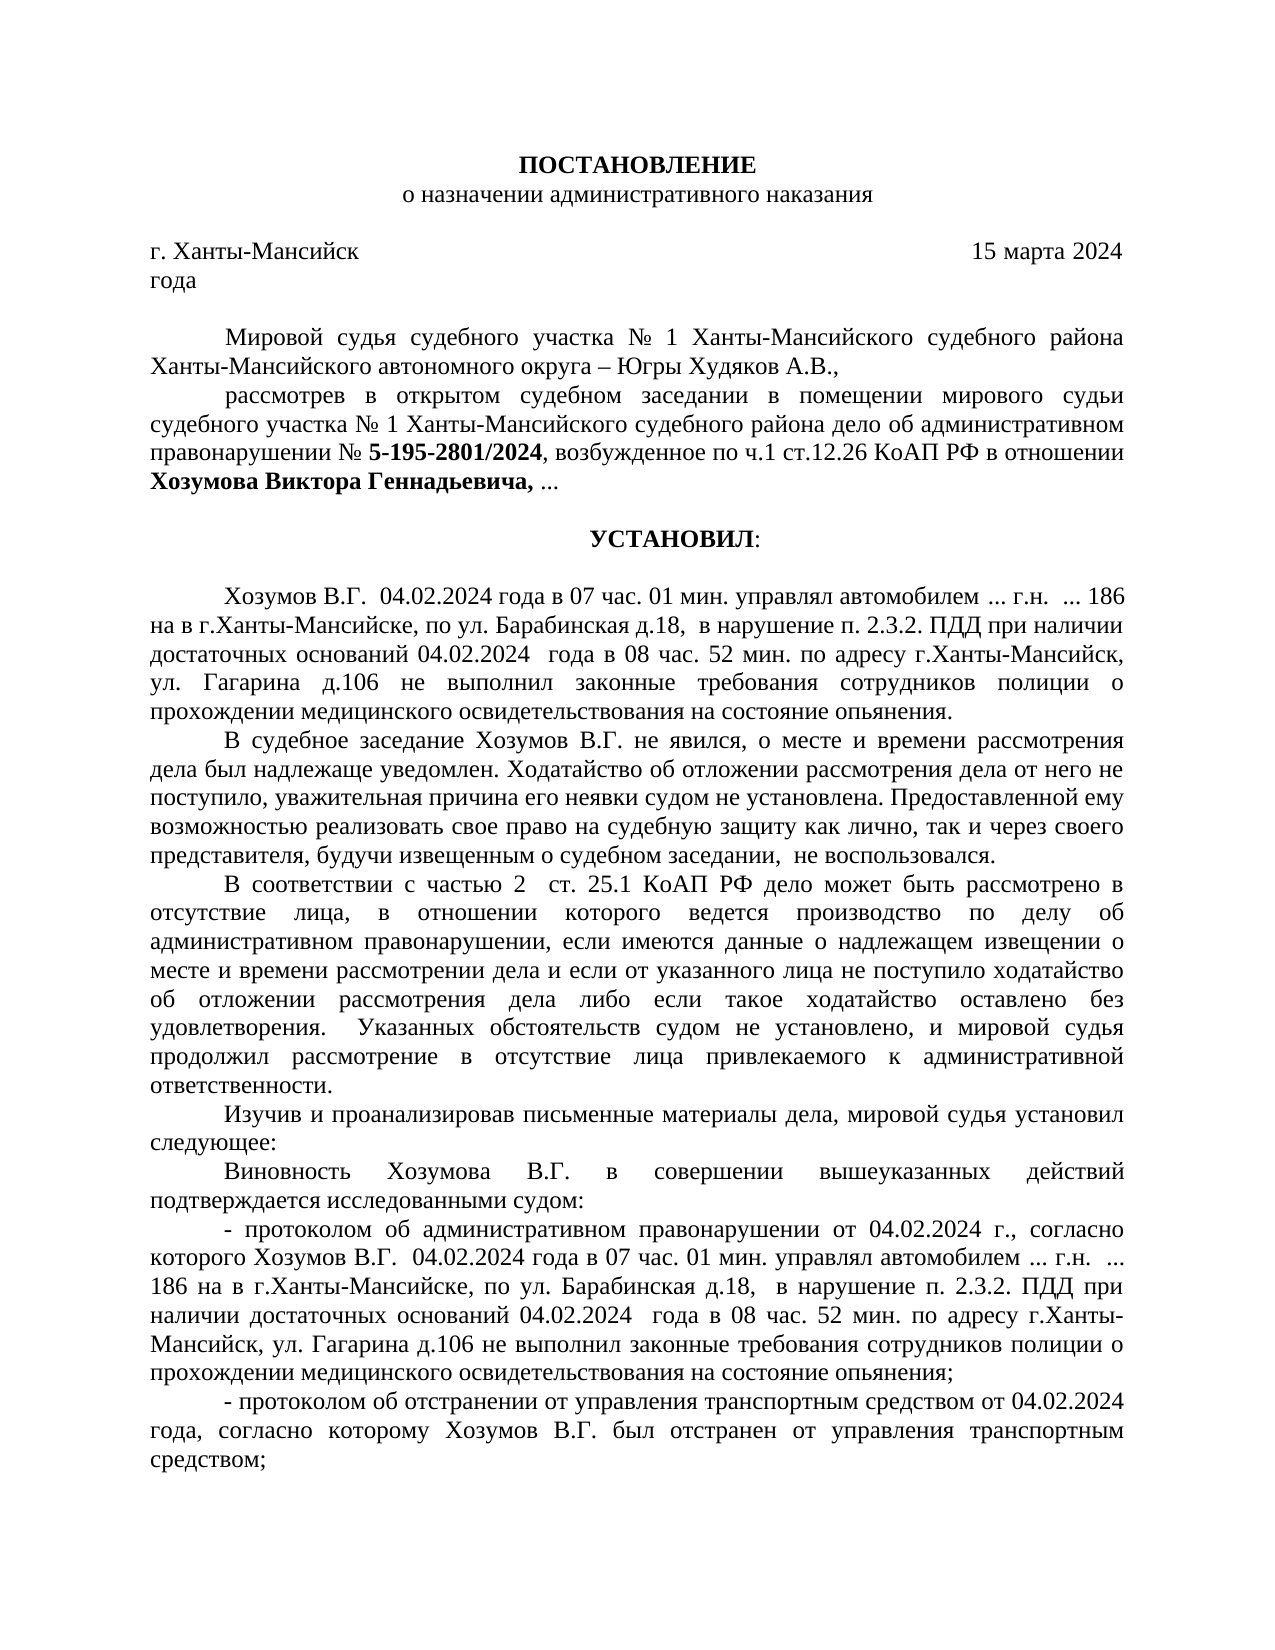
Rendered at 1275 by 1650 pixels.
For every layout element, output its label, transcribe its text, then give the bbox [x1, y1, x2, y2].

text В соответствии с частью 2 ст. 25.1 КоАП РФ дело может быть рассмотрено в отсутствие лица, в отношении которого ведется производство по делу об административном правонарушении, если имеются данные о надлежащем извещении о месте и времени рассмотрении дела и если от указанного лица не поступило ходатайство об отложении рассмотрения дела либо если такое ходатайство оставлено без удовлетворения. Указанных обстоятельств судом не установлено, и мировой судья продолжил рассмотрение в отсутствие лица привлекаемого к административной ответственности. [150, 869, 1125, 1099]
text о назначении административного наказания [150, 179, 1125, 207]
text В судебное заседание Хозумов В.Г. не явился, о месте и времени рассмотрения дела был надлежаще уведомлен. Ходатайство об отложении рассмотрения дела от него не поступило, уважительная причина его неявки судом не установлена. Предоставленной ему возможностью реализовать свое право на судебную защиту как лично, так и через своего представителя, будучи извещенным о судебном заседании, не воспользовался. [150, 725, 1125, 869]
text Виновность Хозумова В.Г. в совершении вышеуказанных действий подтверждается исследованными судом: [150, 1156, 1125, 1214]
text рассмотрев в открытом судебном заседании в помещении мирового судьи судебного участка № 1 Ханты-Мансийского судебного района дело об административном правонарушении № 5-195-2801/2024, возбужденное по ч.1 ст.12.26 КоАП РФ в отношении Хозумова Виктора Геннадьевича, ... [150, 380, 1125, 495]
text Мировой судья судебного участка № 1 Ханты-Мансийского судебного района Ханты-Мансийского автономного округа – Югры Худяков А.В., [150, 322, 1125, 380]
text ПОСТАНОВЛЕНИЕ [150, 150, 1125, 179]
text Хозумов В.Г. 04.02.2024 года в 07 час. 01 мин. управлял автомобилем ... г.н. ... 186 на в г.Ханты-Мансийске, по ул. Барабинская д.18, в нарушение п. 2.3.2. ПДД при наличии достаточных оснований 04.02.2024 года в 08 час. 52 мин. по адресу г.Ханты-Мансийск, ул. Гагарина д.106 не выполнил законные требования сотрудников полиции о прохождении медицинского освидетельствования на состояние опьянения. [150, 581, 1125, 725]
text - протоколом об административном правонарушении от 04.02.2024 г., согласно которого Хозумов В.Г. 04.02.2024 года в 07 час. 01 мин. управлял автомобилем ... г.н. ... 186 на в г.Ханты-Мансийске, по ул. Барабинская д.18, в нарушение п. 2.3.2. ПДД при наличии достаточных оснований 04.02.2024 года в 08 час. 52 мин. по адресу г.Ханты-Мансийск, ул. Гагарина д.106 не выполнил законные требования сотрудников полиции о прохождении медицинского освидетельствования на состояние опьянения; [150, 1214, 1125, 1386]
text УСТАНОВИЛ: [150, 524, 1125, 552]
text Изучив и проанализировав письменные материалы дела, мировой судья установил следующее: [150, 1099, 1125, 1156]
text г. Ханты-Мансийск 15 марта 2024 года [150, 236, 1125, 294]
text - протоколом об отстранении от управления транспортным средством от 04.02.2024 года, согласно которому Хозумов В.Г. был отстранен от управления транспортным средством; [150, 1386, 1125, 1472]
